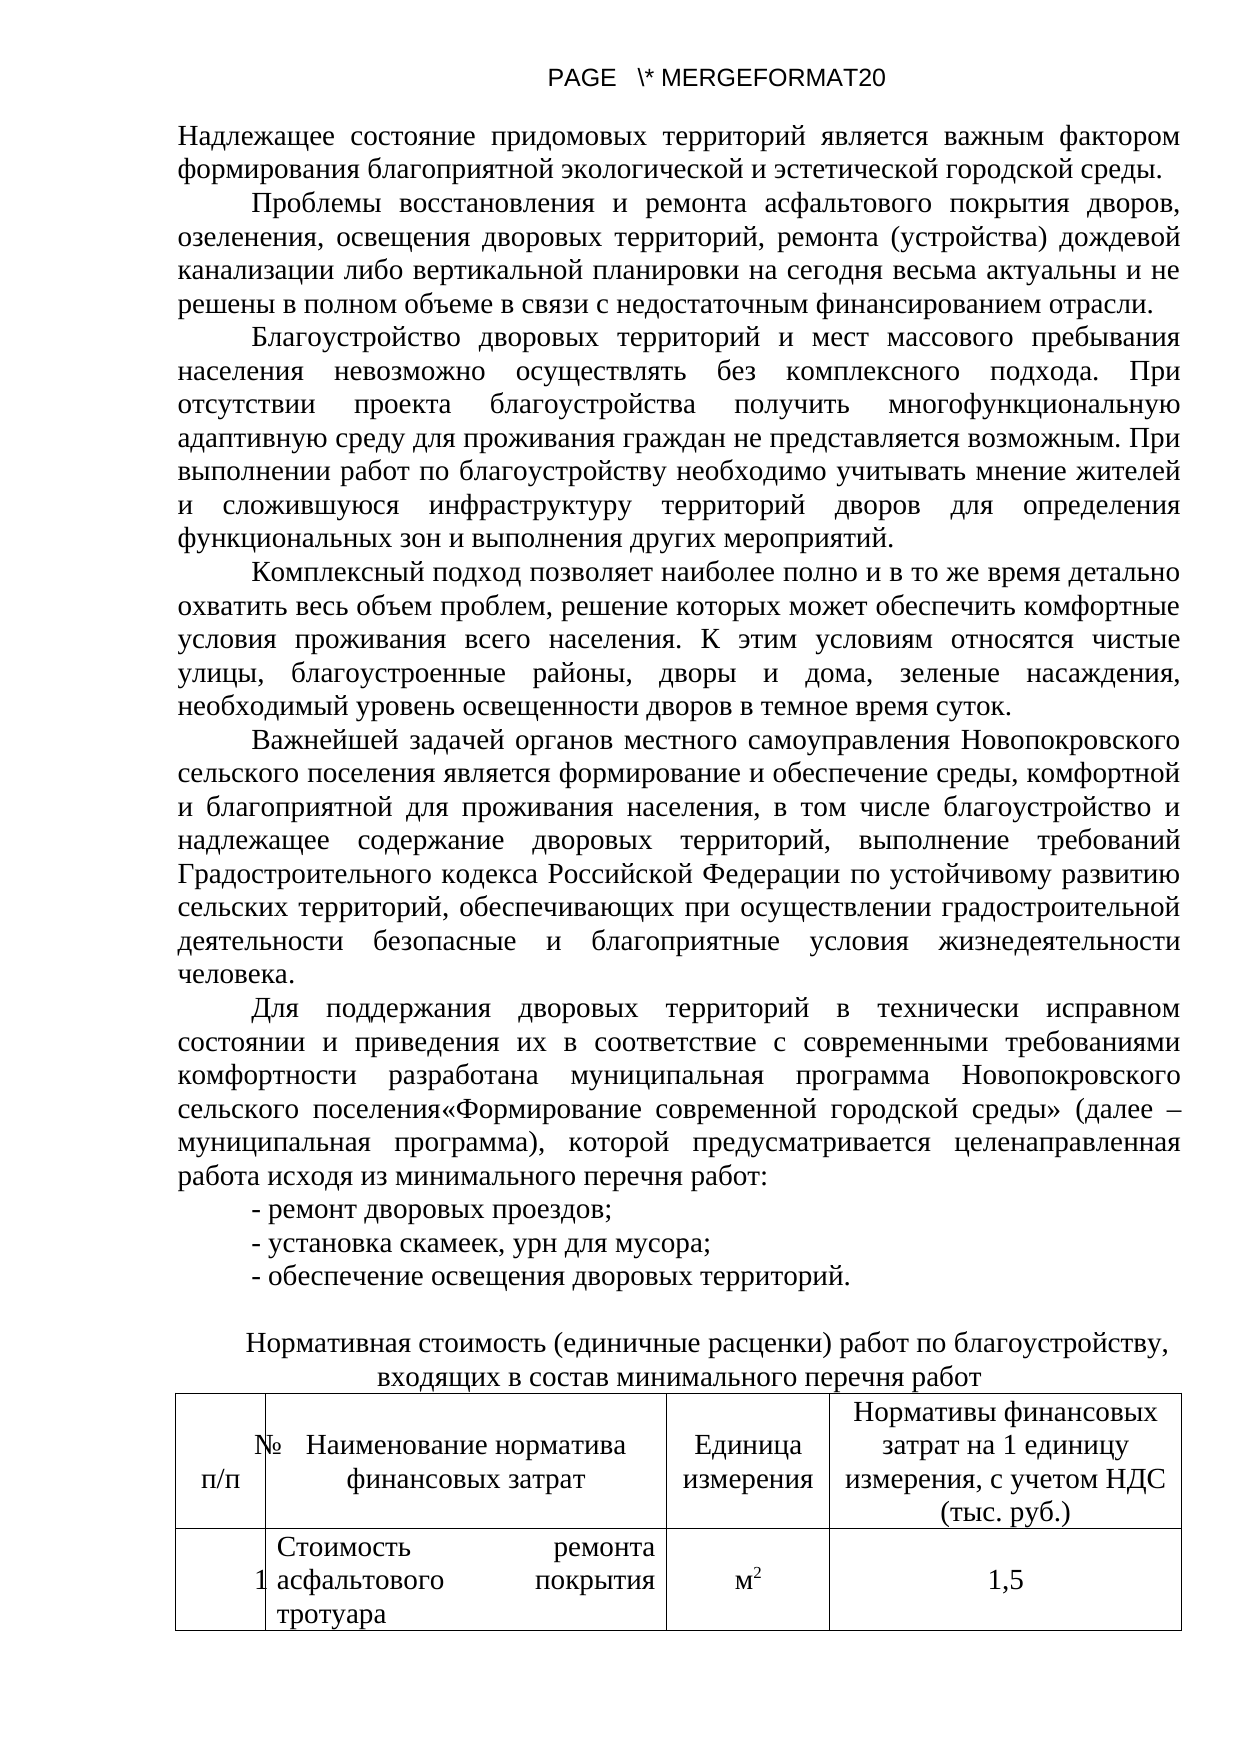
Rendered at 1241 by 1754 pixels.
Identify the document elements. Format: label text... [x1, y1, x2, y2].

text - ремонт дворовых проездов; [251, 1191, 1181, 1225]
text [177, 118, 1181, 185]
text Проблемы восстановления и ремонта асфальтового покрытия дворов, озеленения, освещения дворовых территорий, ремонта (устройства) дождевой канализации либо вертикальной планировки на сегодня весьма актуальны и не решены в полном объеме в связи с недостаточным финансированием отрасли. [177, 185, 1181, 319]
table_cell м2 [667, 1529, 829, 1629]
table_cell 1,5 [830, 1529, 1181, 1629]
table_cell Стоимость ремонта асфальтового покрытия тротуара [266, 1529, 666, 1629]
text Важнейшей задачей органов местного самоуправления Новопокровского сельского поселения является формирование и обеспечение среды, комфортной и благоприятной для проживания населения, в том числе благоустройство и надлежащее содержание дворовых территорий, выполнение требований Градостроительного кодекса Российской Федерации по устойчивому развитию сельских территорий, обеспечивающих при осуществлении градостроительной деятельности безопасные и благоприятные условия жизнедеятельности человека. [177, 722, 1181, 990]
table_header Наименование норматива финансовых затрат [266, 1394, 666, 1528]
text - установка скамеек, урн для мусора; [251, 1225, 1181, 1258]
text Благоустройство дворовых территорий и мест массового пребывания населения невозможно осуществлять без комплексного подхода. При отсутствии проекта благоустройства получить многофункциональную адаптивную среду для проживания граждан не представляется возможным. При выполнении работ по благоустройству необходимо учитывать мнение жителей и сложившуюся инфраструктуру территорий дворов для определения функциональных зон и выполнения других мероприятий. [177, 319, 1181, 554]
table_cell 1 [176, 1529, 265, 1629]
text - обеспечение освещения дворовых территорий. [251, 1258, 1181, 1292]
table_header Нормативы финансовых затрат на 1 единицу измерения, с учетом НДС (тыс. руб.) [830, 1394, 1181, 1528]
text Нормативная стоимость (единичные расценки) работ по благоустройству, входящих в состав минимального перечня работ [177, 1326, 1181, 1393]
text Для поддержания дворовых территорий в технически исправном состоянии и приведения их в соответствие с современными требованиями комфортности разработана муниципальная программа Новопокровского сельского поселения«Формирование современной городской среды» (далее –муниципальная программа), которой предусматривается целенаправленная работа исходя из минимального перечня работ: [177, 990, 1181, 1191]
table_header №п/п [176, 1394, 265, 1528]
table_header Единица измерения [667, 1394, 829, 1528]
text Комплексный подход позволяет наиболее полно и в то же время детально охватить весь объем проблем, решение которых может обеспечить комфортные условия проживания всего населения. К этим условиям относятся чистые улицы, благоустроенные районы, дворы и дома, зеленые насаждения, необходимый уровень освещенности дворов в темное время суток. [177, 554, 1181, 722]
